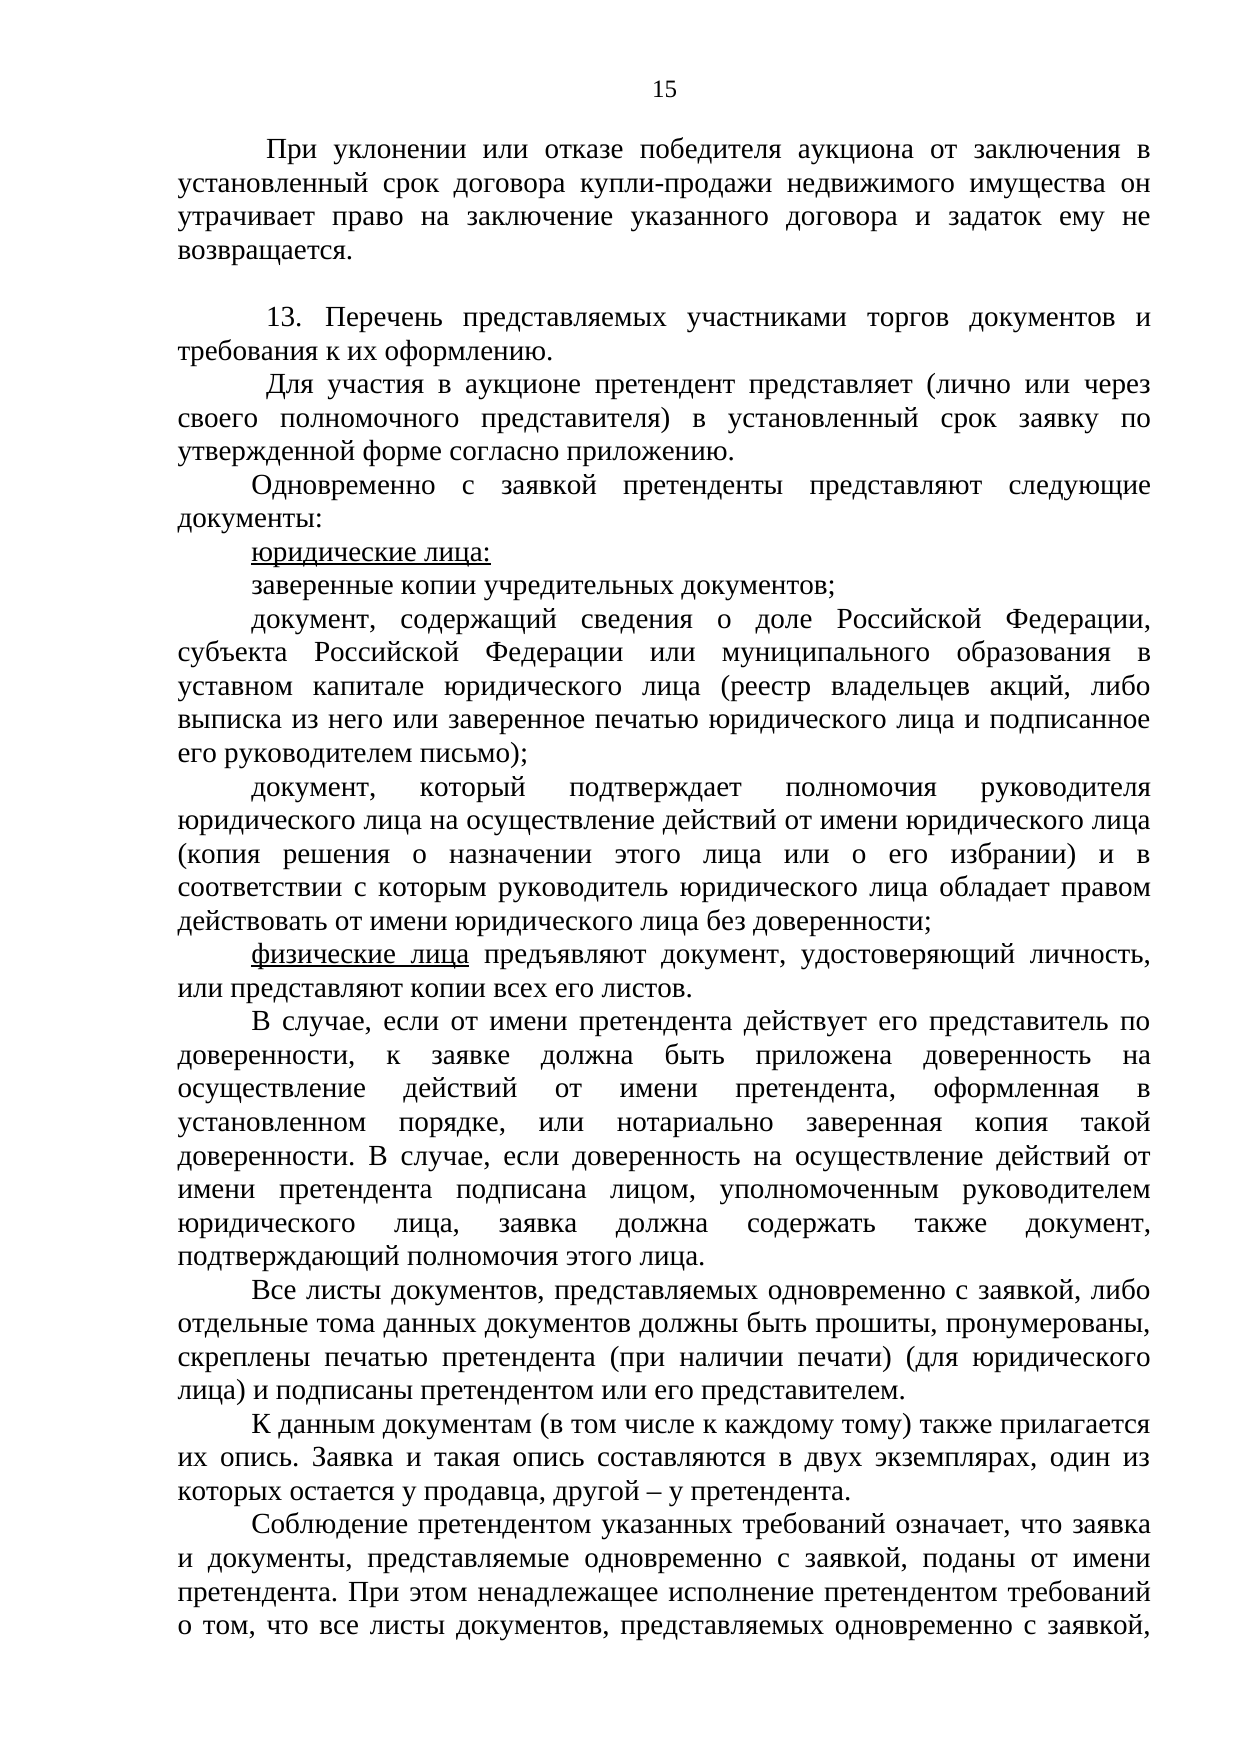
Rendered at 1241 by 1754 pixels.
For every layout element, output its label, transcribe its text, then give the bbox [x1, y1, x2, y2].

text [177, 1507, 1152, 1641]
text документ, который подтверждает полномочия руководителя юридического лица на осуществление действий от имени юридического лица (копия решения о назначении этого лица или о его избрании) и в соответствии с которым руководитель юридического лица обладает правом действовать от имени юридического лица без доверенности; [177, 769, 1152, 936]
text При уклонении или отказе победителя аукциона от заключения в установленный срок договора купли-продажи недвижимого имущества он утрачивает право на заключение указанного договора и задаток ему не возвращается. [177, 131, 1152, 266]
text физические лица предъявляют документ, удостоверяющий личность, или представляют копии всех его листов. [177, 936, 1152, 1003]
text К данным документам (в том числе к каждому тому) также прилагается их опись. Заявка и такая опись составляются в двух экземплярах, один из которых остается у продавца, другой – у претендента. [177, 1406, 1152, 1507]
text Все листы документов, представляемых одновременно с заявкой, либо отдельные тома данных документов должны быть прошиты, пронумерованы, скреплены печатью претендента (при наличии печати) (для юридического лица) и подписаны претендентом или его представителем. [177, 1272, 1152, 1406]
text Одновременно с заявкой претенденты представляют следующие документы: [177, 467, 1152, 534]
text документ, содержащий сведения о доле Российской Федерации, субъекта Российской Федерации или муниципального образования в уставном капитале юридического лица (реестр владельцев акций, либо выписка из него или заверенное печатью юридического лица и подписанное его руководителем письмо); [177, 601, 1152, 769]
list Перечень представляемых участниками торгов документов и требования к их оформлению. [177, 299, 1152, 366]
text юридические лица: [177, 534, 1152, 567]
text заверенные копии учредительных документов; [177, 567, 1152, 601]
text В случае, если от имени претендента действует его представитель по доверенности, к заявке должна быть приложена доверенность на осуществление действий от имени претендента, оформленная в установленном порядке, или нотариально заверенная копия такой доверенности. В случае, если доверенность на осуществление действий от имени претендента подписана лицом, уполномоченным руководителем юридического лица, заявка должна содержать также документ, подтверждающий полномочия этого лица. [177, 1003, 1152, 1272]
text Для участия в аукционе претендент представляет (лично или через своего полномочного представителя) в установленный срок заявку по утвержденной форме согласно приложению. [177, 366, 1152, 467]
